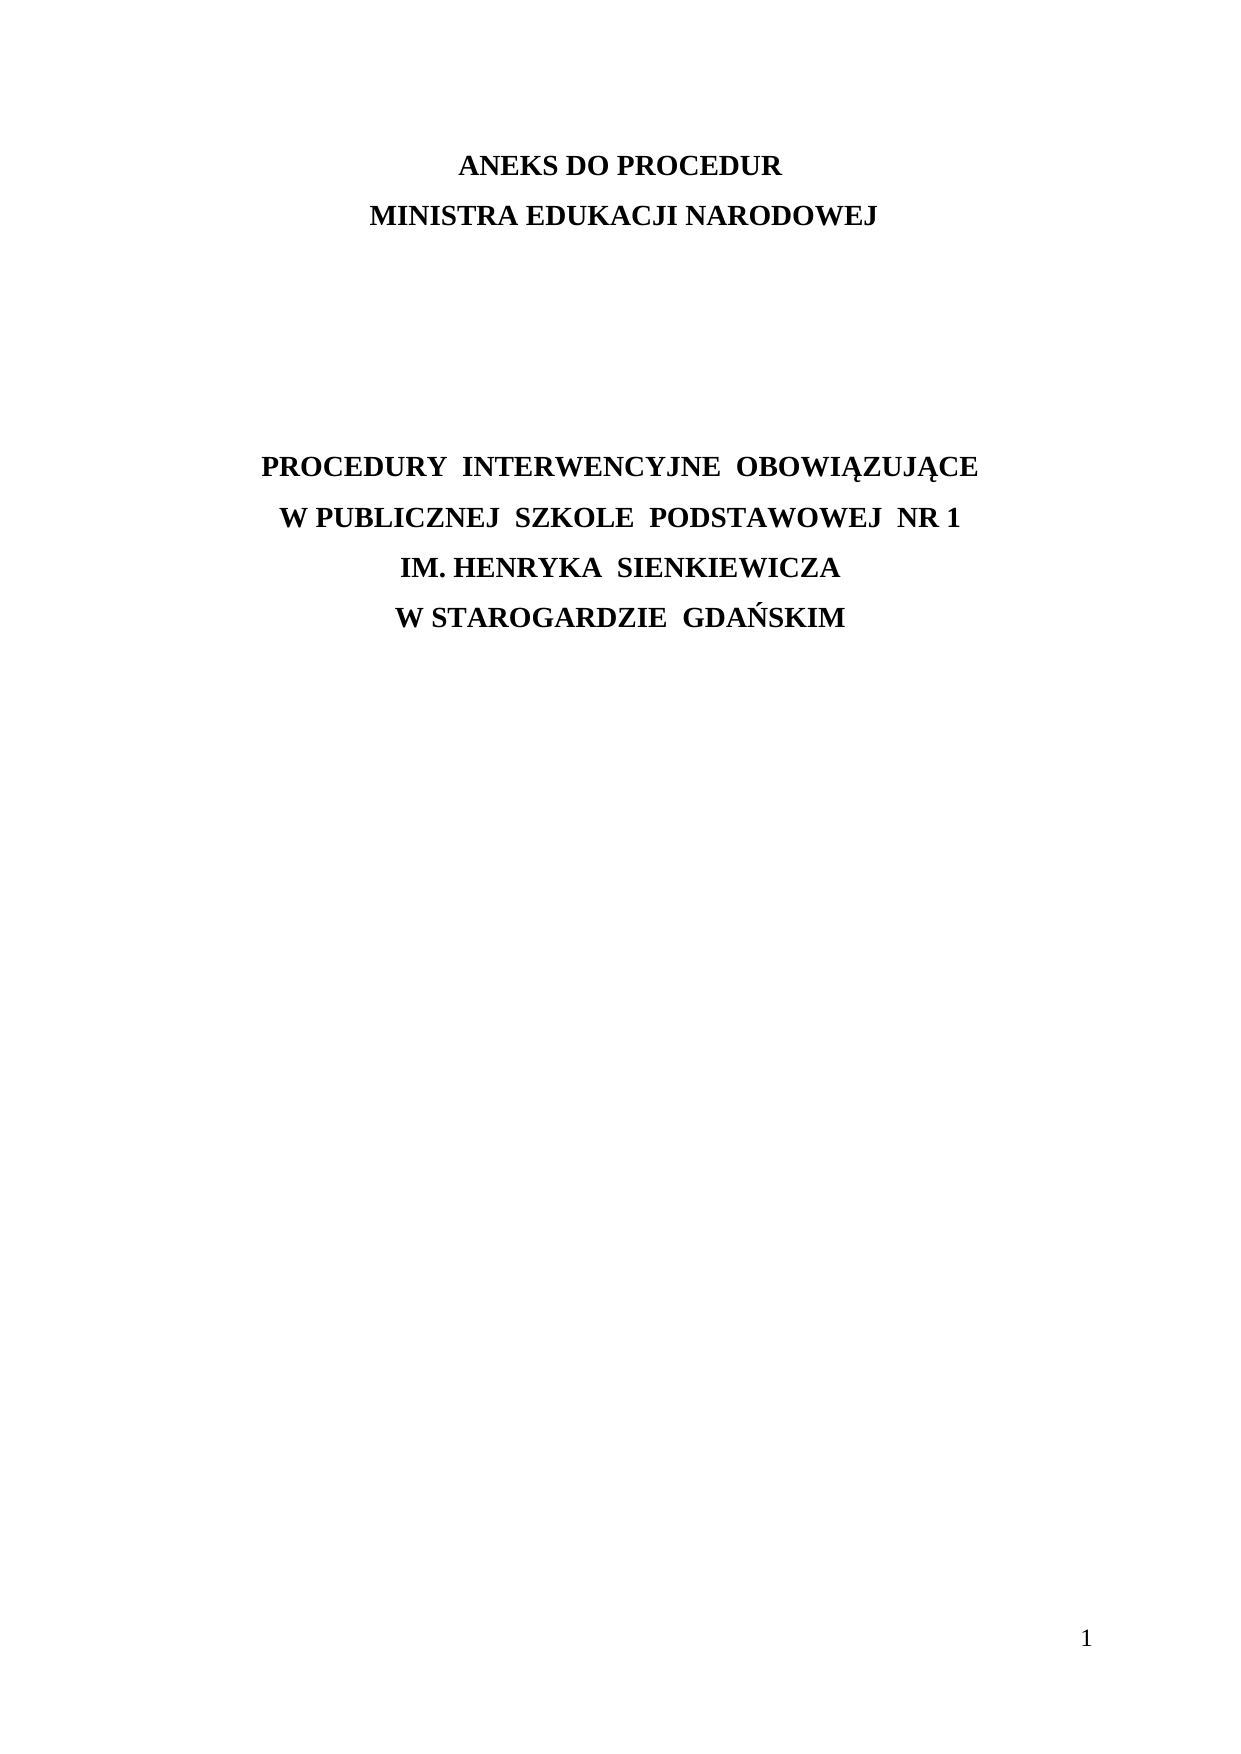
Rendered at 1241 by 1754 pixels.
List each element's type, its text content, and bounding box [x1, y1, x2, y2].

text IM. HENRYKA SIENKIEWICZA [148, 550, 1093, 584]
text PROCEDURY INTERWENCYJNE OBOWIĄZUJĄCE [148, 449, 1093, 483]
text W STAROGARDZIE GDAŃSKIM [148, 600, 1093, 634]
text MINISTRA EDUKACJI NARODOWEJ [148, 198, 1093, 231]
text ANEKS DO PROCEDUR [148, 148, 1093, 181]
text W PUBLICZNEJ SZKOLE PODSTAWOWEJ NR 1 [148, 500, 1093, 533]
